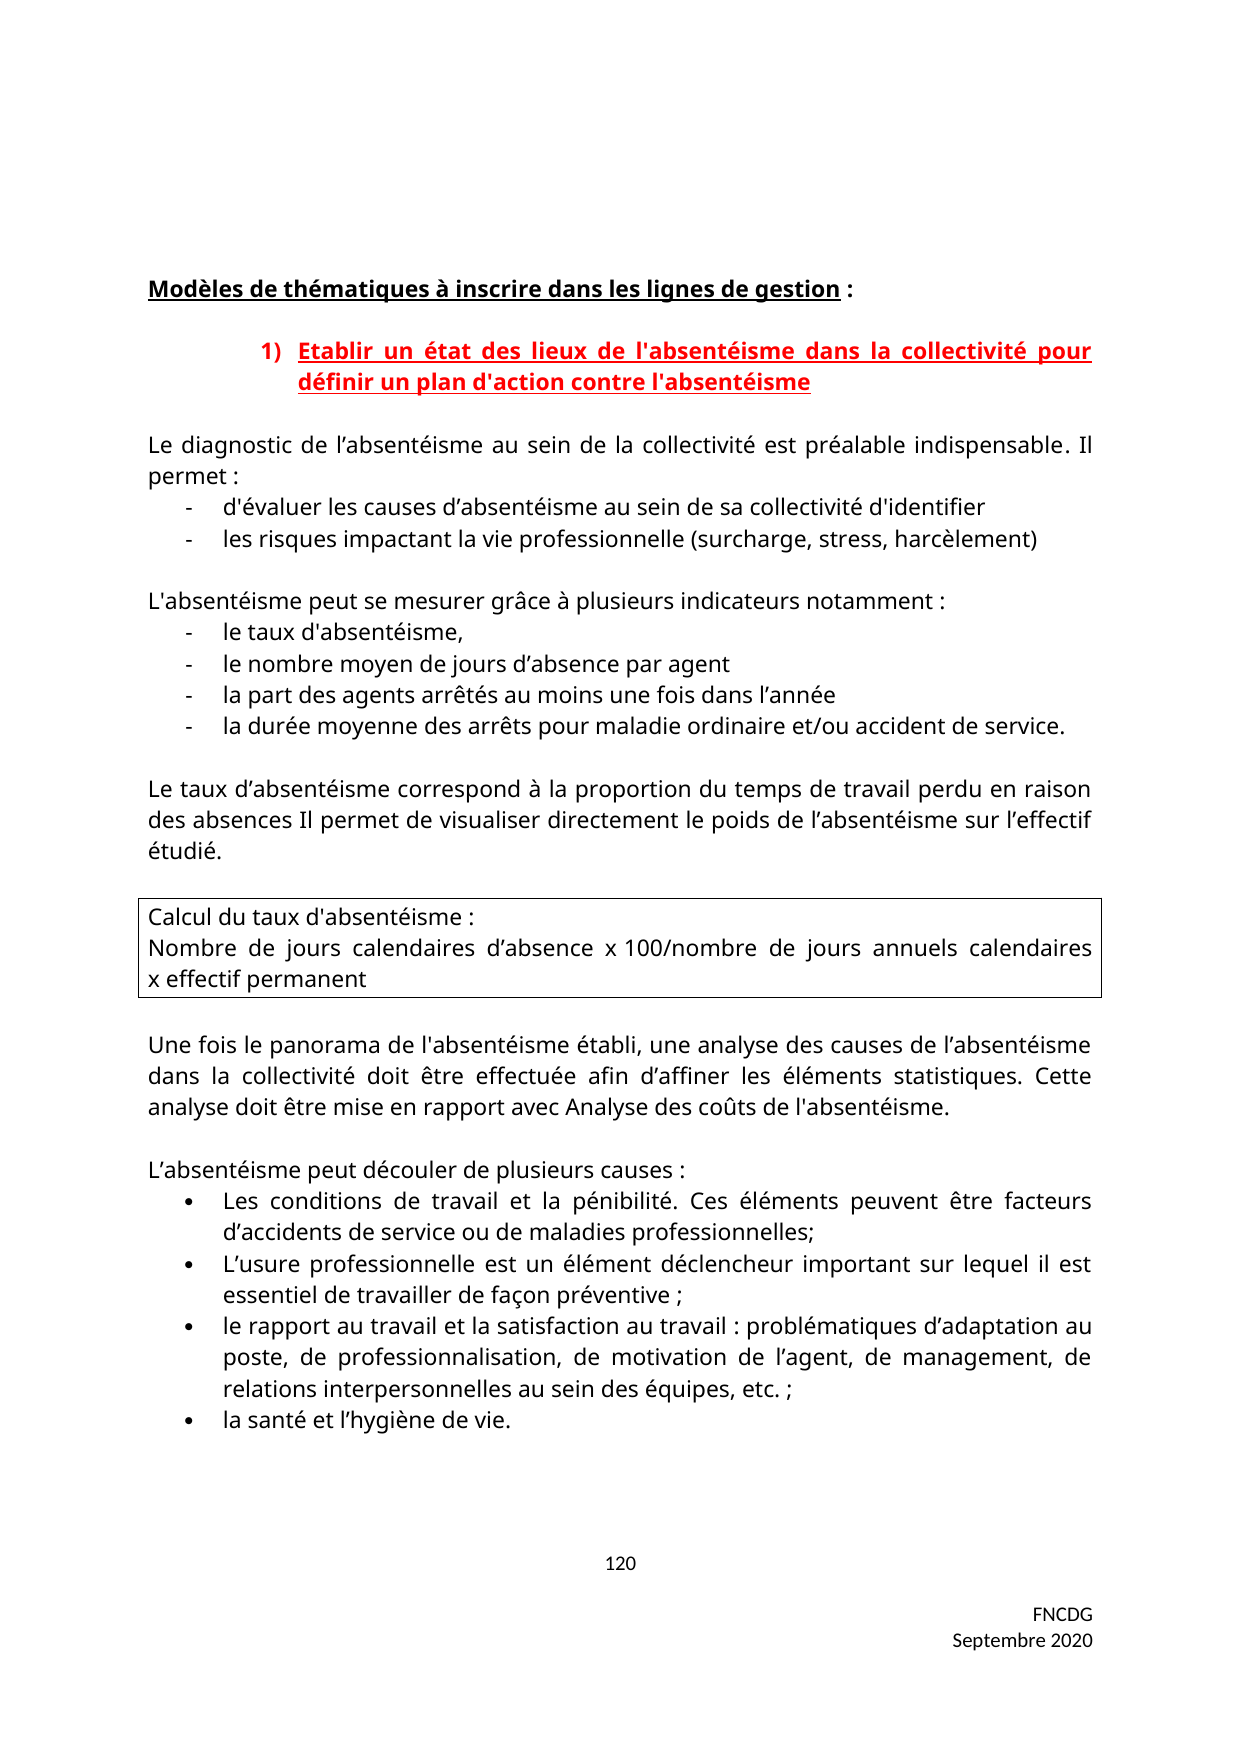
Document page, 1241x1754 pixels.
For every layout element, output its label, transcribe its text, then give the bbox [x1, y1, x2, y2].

text Modèles de thématiques à inscrire dans les lignes de gestion : [148, 273, 1093, 304]
list la part des agents arrêtés au moins une fois dans l’année [185, 679, 1093, 710]
text L’absentéisme peut découler de plusieurs causes : [148, 1154, 1093, 1185]
list d'évaluer les causes d’absentéisme au sein de sa collectivité d'identifier [185, 491, 1093, 523]
text Calcul du taux d'absentéisme : [139, 899, 1101, 929]
list le nombre moyen de jours d’absence par agent [185, 648, 1093, 679]
list Etablir un état des lieux de l'absentéisme dans la collectivité pour définir un plan d'action contre l'absentéisme [260, 335, 1093, 398]
list Les conditions de travail et la pénibilité. Ces éléments peuvent être facteurs d’accidents de service ou de maladies professionnelles; [185, 1185, 1093, 1248]
list la santé et l’hygiène de vie. [185, 1404, 1093, 1435]
list L’usure professionnelle est un élément déclencheur important sur lequel il est essentiel de travailler de façon préventive ; [185, 1248, 1093, 1310]
list le taux d'absentéisme, [185, 616, 1093, 648]
list les risques impactant la vie professionnelle (surcharge, stress, harcèlement) [185, 523, 1093, 554]
text Le diagnostic de l’absentéisme au sein de la collectivité est préalable indispensable. Il permet : [148, 429, 1093, 491]
text Une fois le panorama de l'absentéisme établi, une analyse des causes de l’absentéisme dans la collectivité doit être effectuée afin d’affiner les éléments statistiques. Cette analyse doit être mise en rapport avec Analyse des coûts de l'absentéisme. [148, 1029, 1093, 1123]
list le rapport au travail et la satisfaction au travail : problématiques d’adaptation au poste, de professionnalisation, de motivation de l’agent, de management, de relations interpersonnelles au sein des équipes, etc. ; [185, 1310, 1093, 1404]
list la durée moyenne des arrêts pour maladie ordinaire et/ou accident de service. [185, 710, 1093, 741]
text Nombre de jours calendaires d’absence x 100/nombre de jours annuels calendaires x effectif permanent [139, 929, 1101, 997]
text Le taux d’absentéisme correspond à la proportion du temps de travail perdu en raison des absences Il permet de visualiser directement le poids de l’absentéisme sur l’effectif étudié. [148, 773, 1093, 866]
text L'absentéisme peut se mesurer grâce à plusieurs indicateurs notamment : [148, 585, 1093, 616]
